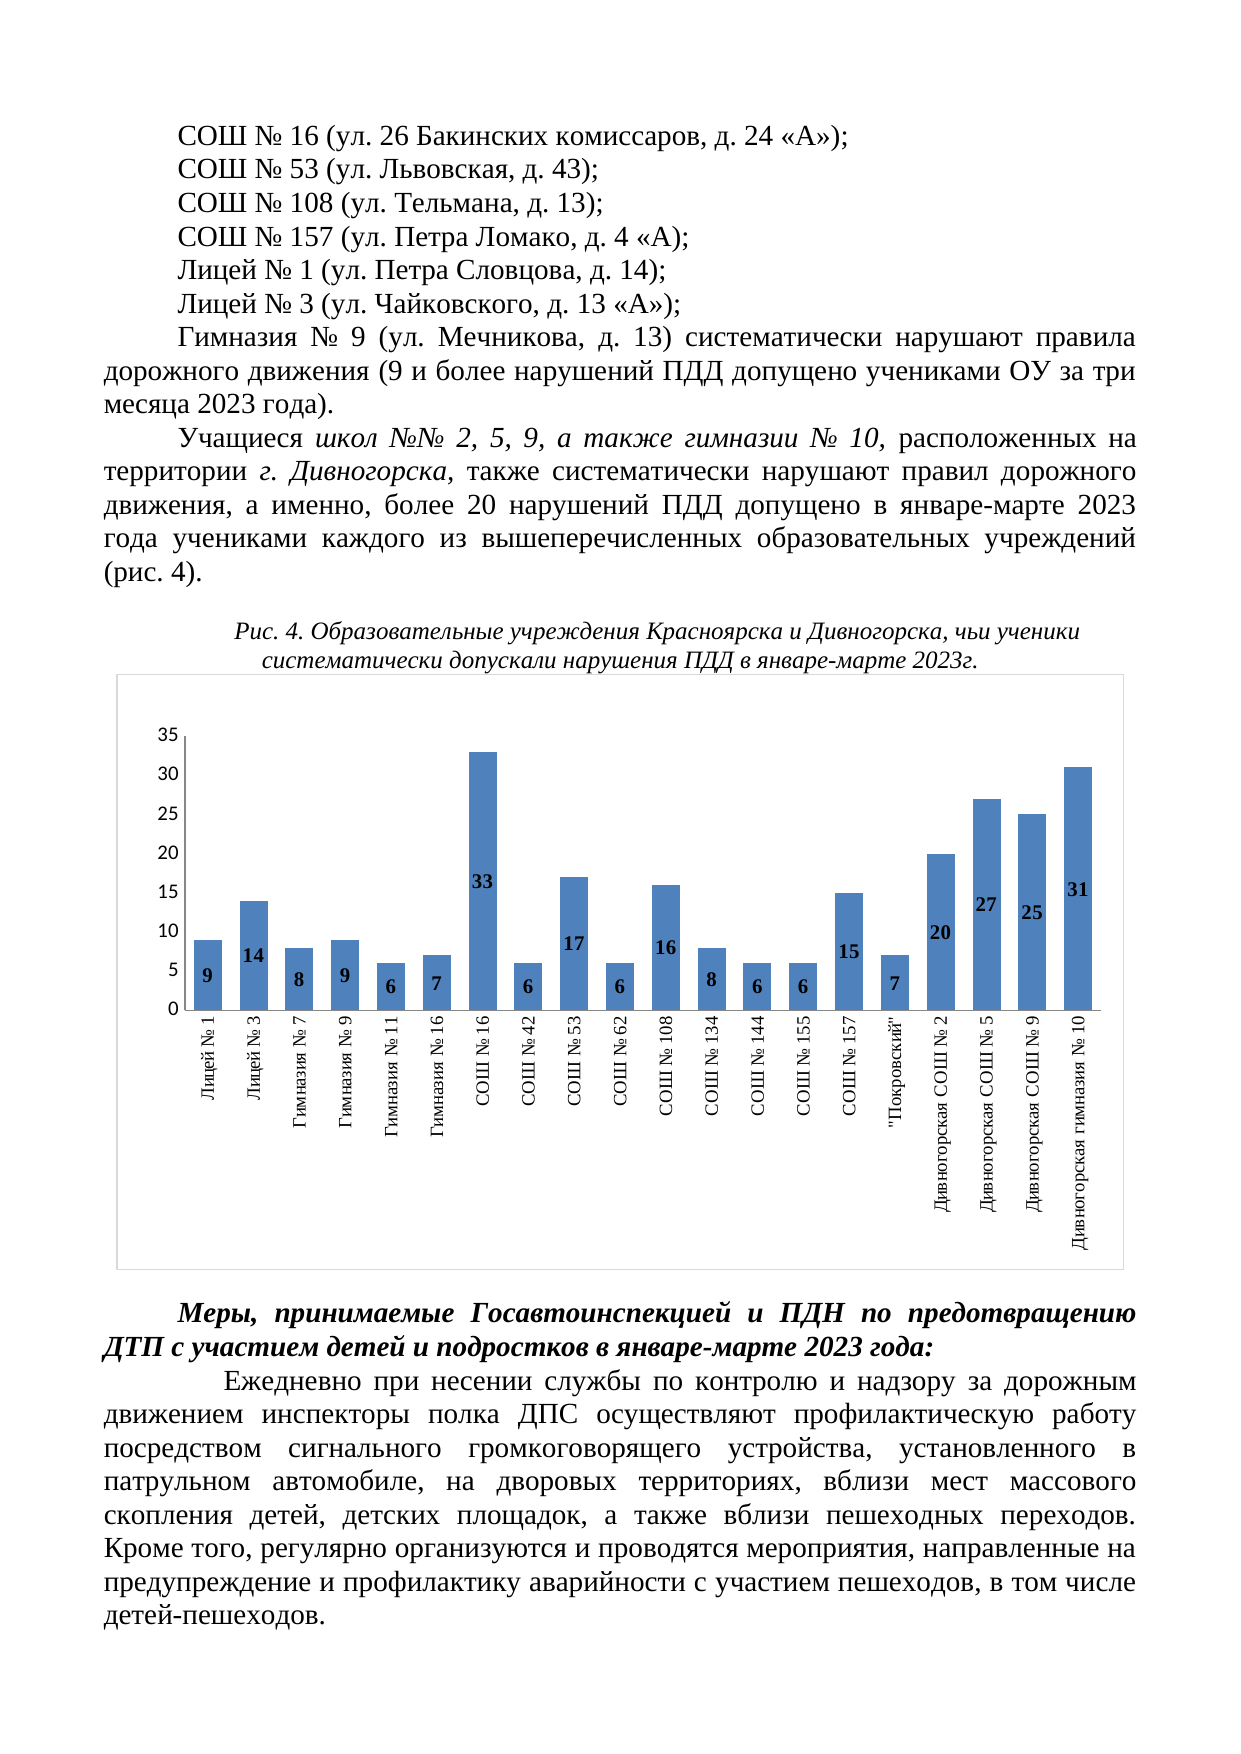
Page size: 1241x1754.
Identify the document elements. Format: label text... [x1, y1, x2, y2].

text СОШ № 16 (ул. 26 Бакинских комиссаров, д. 24 «А»); [103, 118, 1137, 152]
text Рис. 4. Образовательные учреждения Красноярска и Дивногорска, чьи ученики систематически допускали нарушения ПДД в январе-марте 2023г. [103, 616, 1137, 674]
text Учащиеся школ №№ 2, 5, 9, а также гимназии № 10, расположенных на территории г. Дивногорска, также систематически нарушают правил дорожного движения, а именно, более 20 нарушений ПДД допущено в январе-марте 2023 года учениками каждого из вышеперечисленных образовательных учреждений (рис. 4). [103, 420, 1137, 588]
text Лицей № 3 (ул. Чайковского, д. 13 «А»); [103, 286, 1137, 319]
text Меры, принимаемые Госавтоинспекцией и ПДН по предотвращению ДТП с участием детей и подростков в январе-марте 2023 года: [103, 1296, 1137, 1363]
text СОШ № 108 (ул. Тельмана, д. 13); [103, 185, 1137, 219]
text СОШ № 53 (ул. Львовская, д. 43); [103, 152, 1137, 185]
text Лицей № 1 (ул. Петра Словцова, д. 14); [103, 252, 1137, 286]
text Гимназия № 9 (ул. Мечникова, д. 13) систематически нарушают правила дорожного движения (9 и более нарушений ПДД допущено учениками ОУ за три месяца 2023 года). [103, 319, 1137, 420]
text Ежедневно при несении службы по контролю и надзору за дорожным движением инспекторы полка ДПС осуществляют профилактическую работу посредством сигнального громкоговорящего устройства, установленного в патрульном автомобиле, на дворовых территориях, вблизи мест массового скопления детей, детских площадок, а также вблизи пешеходных переходов. Кроме того, регулярно организуются и проводятся мероприятия, направленные на предупреждение и профилактику аварийности с участием пешеходов, в том числе детей-пешеходов. [103, 1363, 1137, 1631]
text СОШ № 157 (ул. Петра Ломако, д. 4 «А); [103, 219, 1137, 252]
